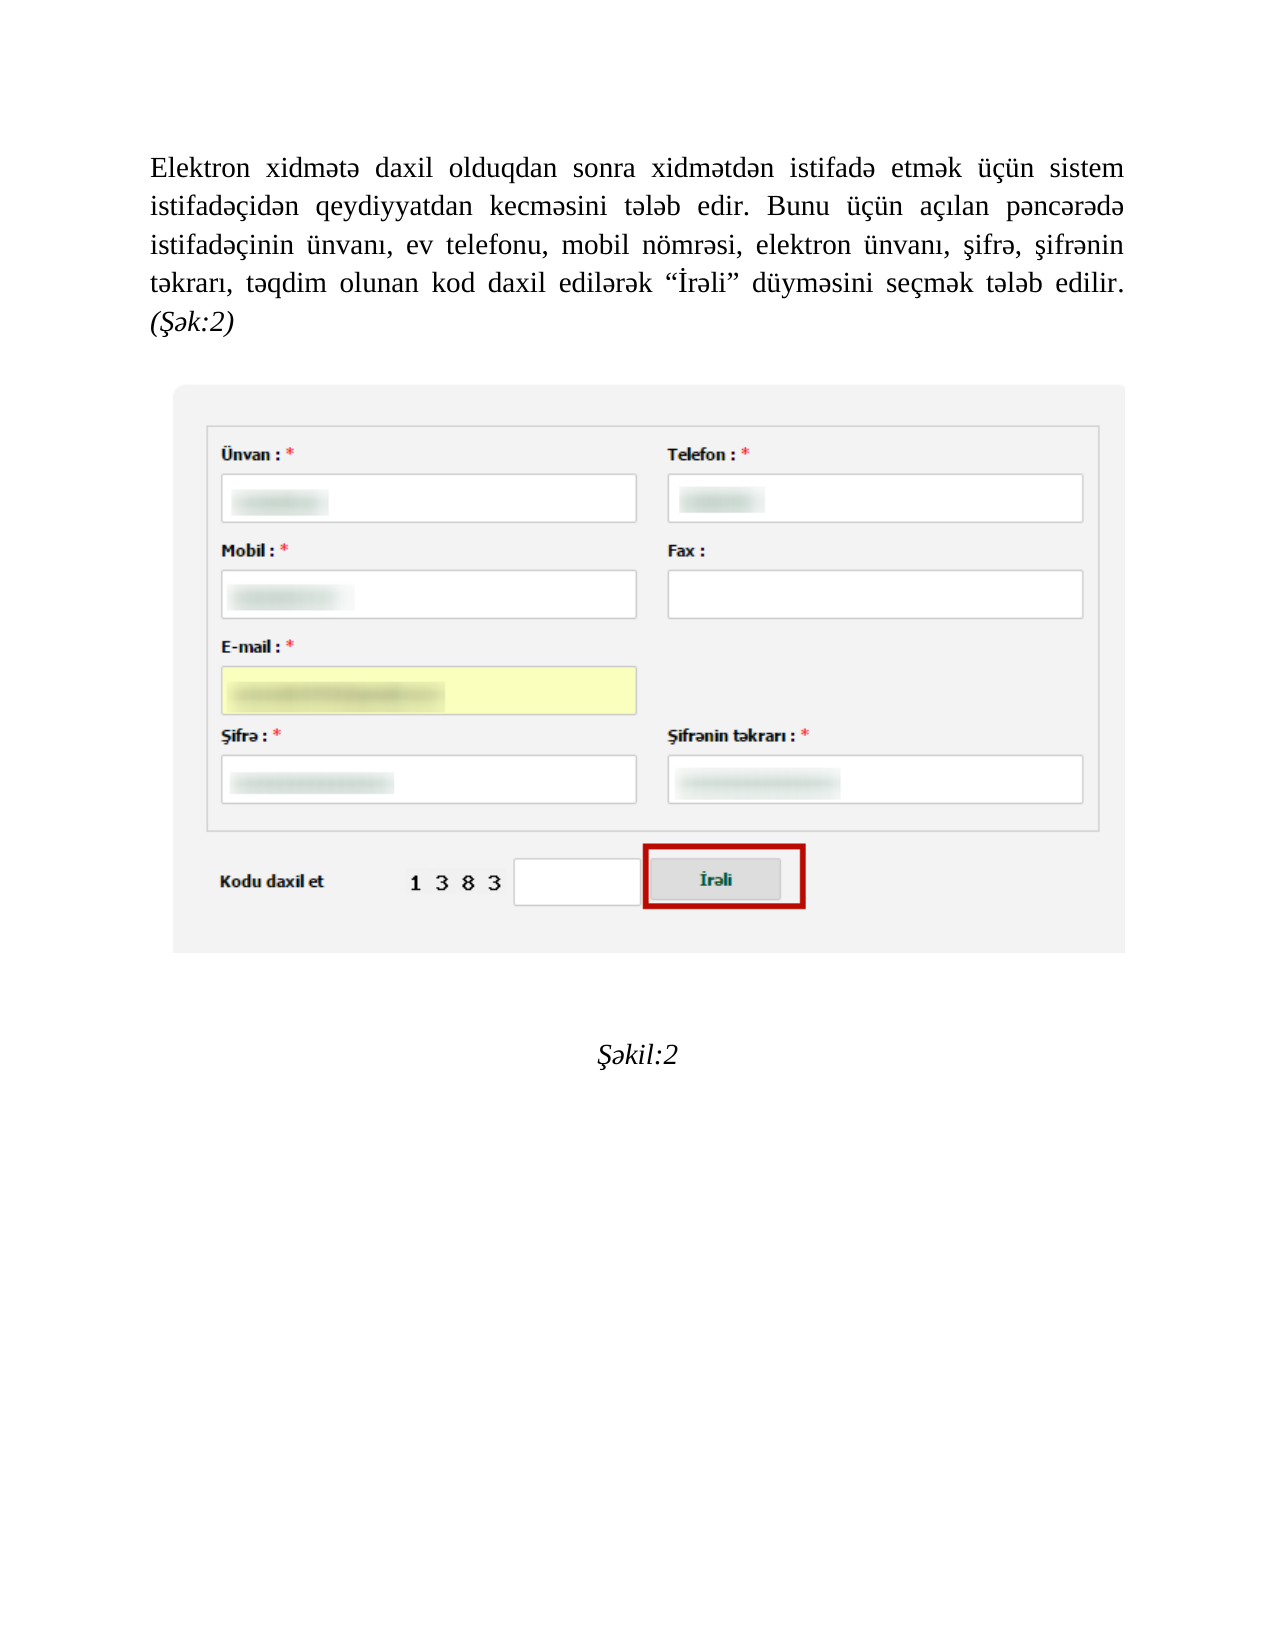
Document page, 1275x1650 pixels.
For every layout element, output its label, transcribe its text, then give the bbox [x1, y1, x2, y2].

text Şəkil:2 [150, 1037, 1125, 1071]
text Elektron xidmətə daxil olduqdan sonra xidmətdən istifadə etmək üçün sistem istifadəçidən qeydiyyatdan kecməsini tələb edir. Bunu üçün açılan pəncərədə istifadəçinin ünvanı, ev telefonu, mobil nömrəsi, elektron ünvanı, şifrə, şifrənin təkrarı, təqdim olunan kod daxil edilərək “İrəli” düyməsini seçmək tələb edilir.(Şək:2) [150, 150, 1125, 338]
picture [150, 363, 1125, 953]
